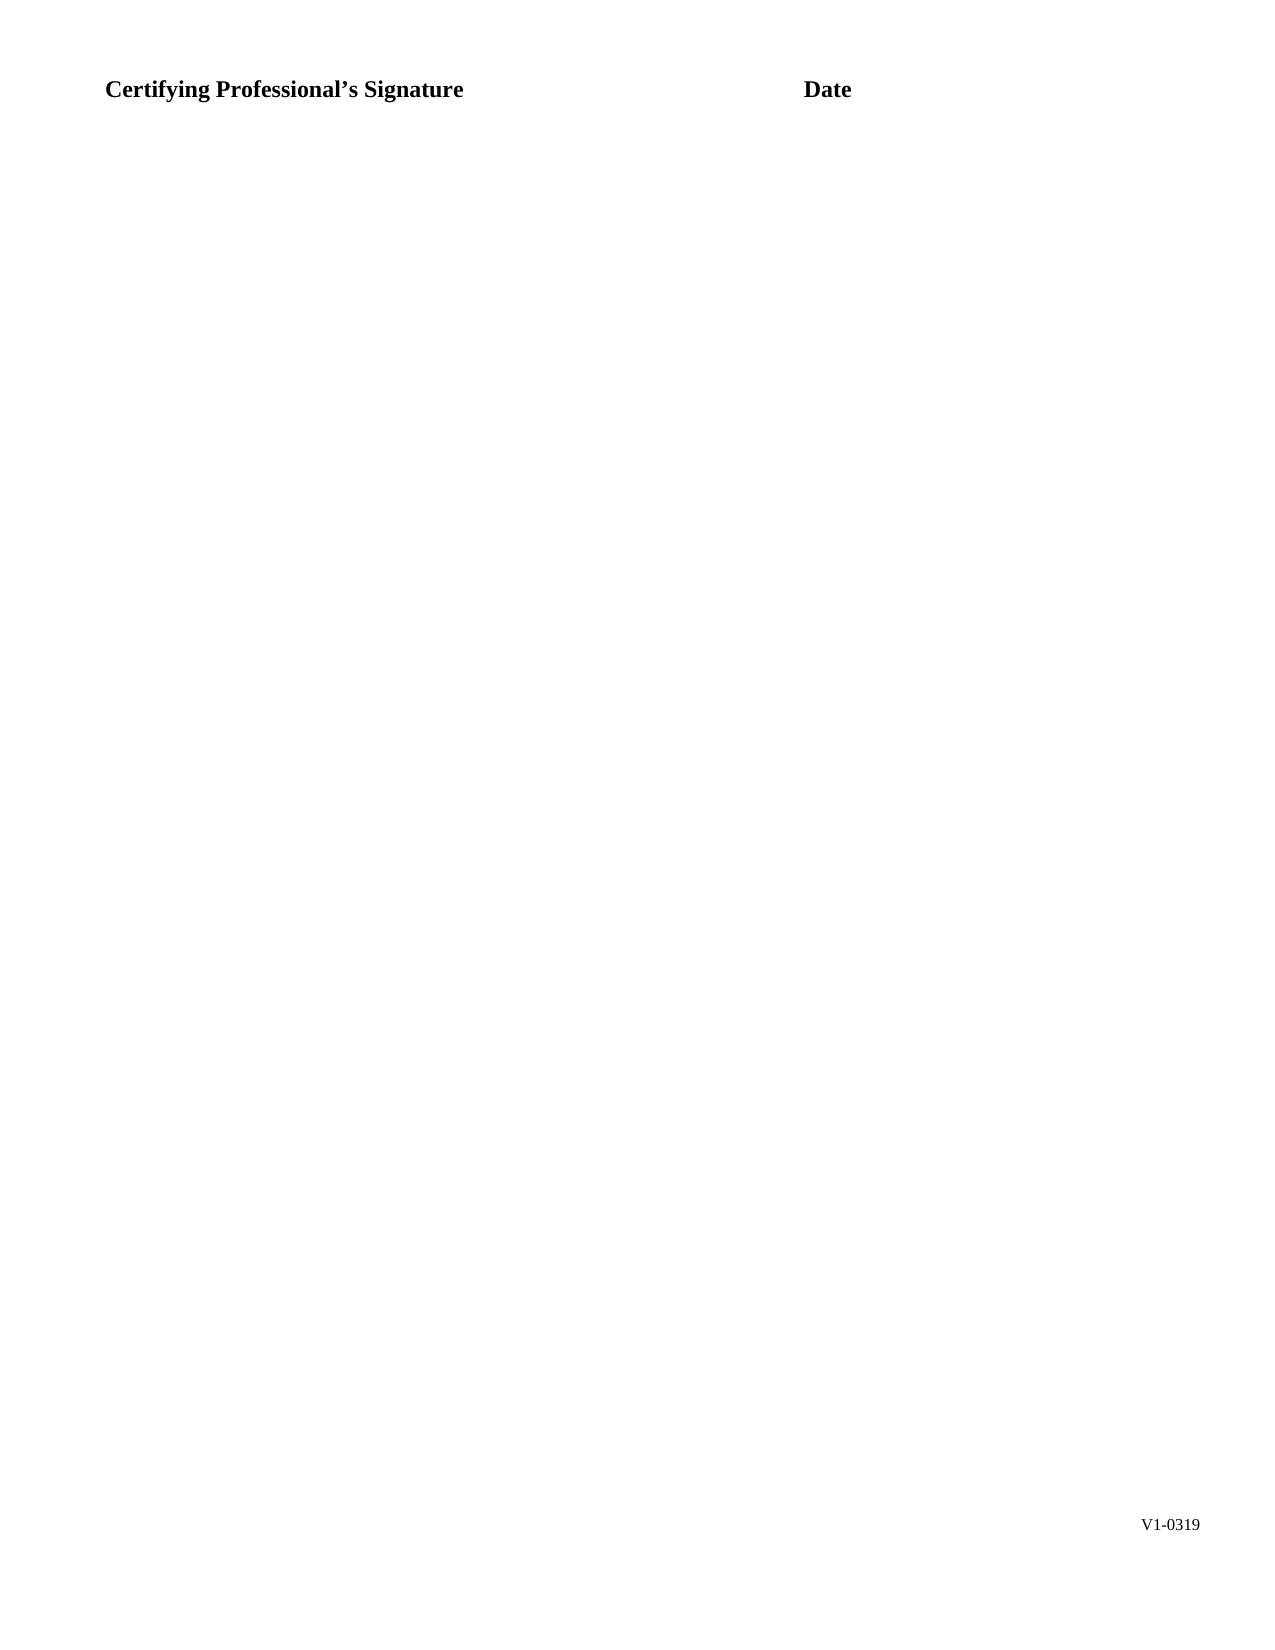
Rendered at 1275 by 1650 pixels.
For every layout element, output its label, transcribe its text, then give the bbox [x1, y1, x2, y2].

text Certifying Professional’s Signature Date [75, 75, 1200, 103]
